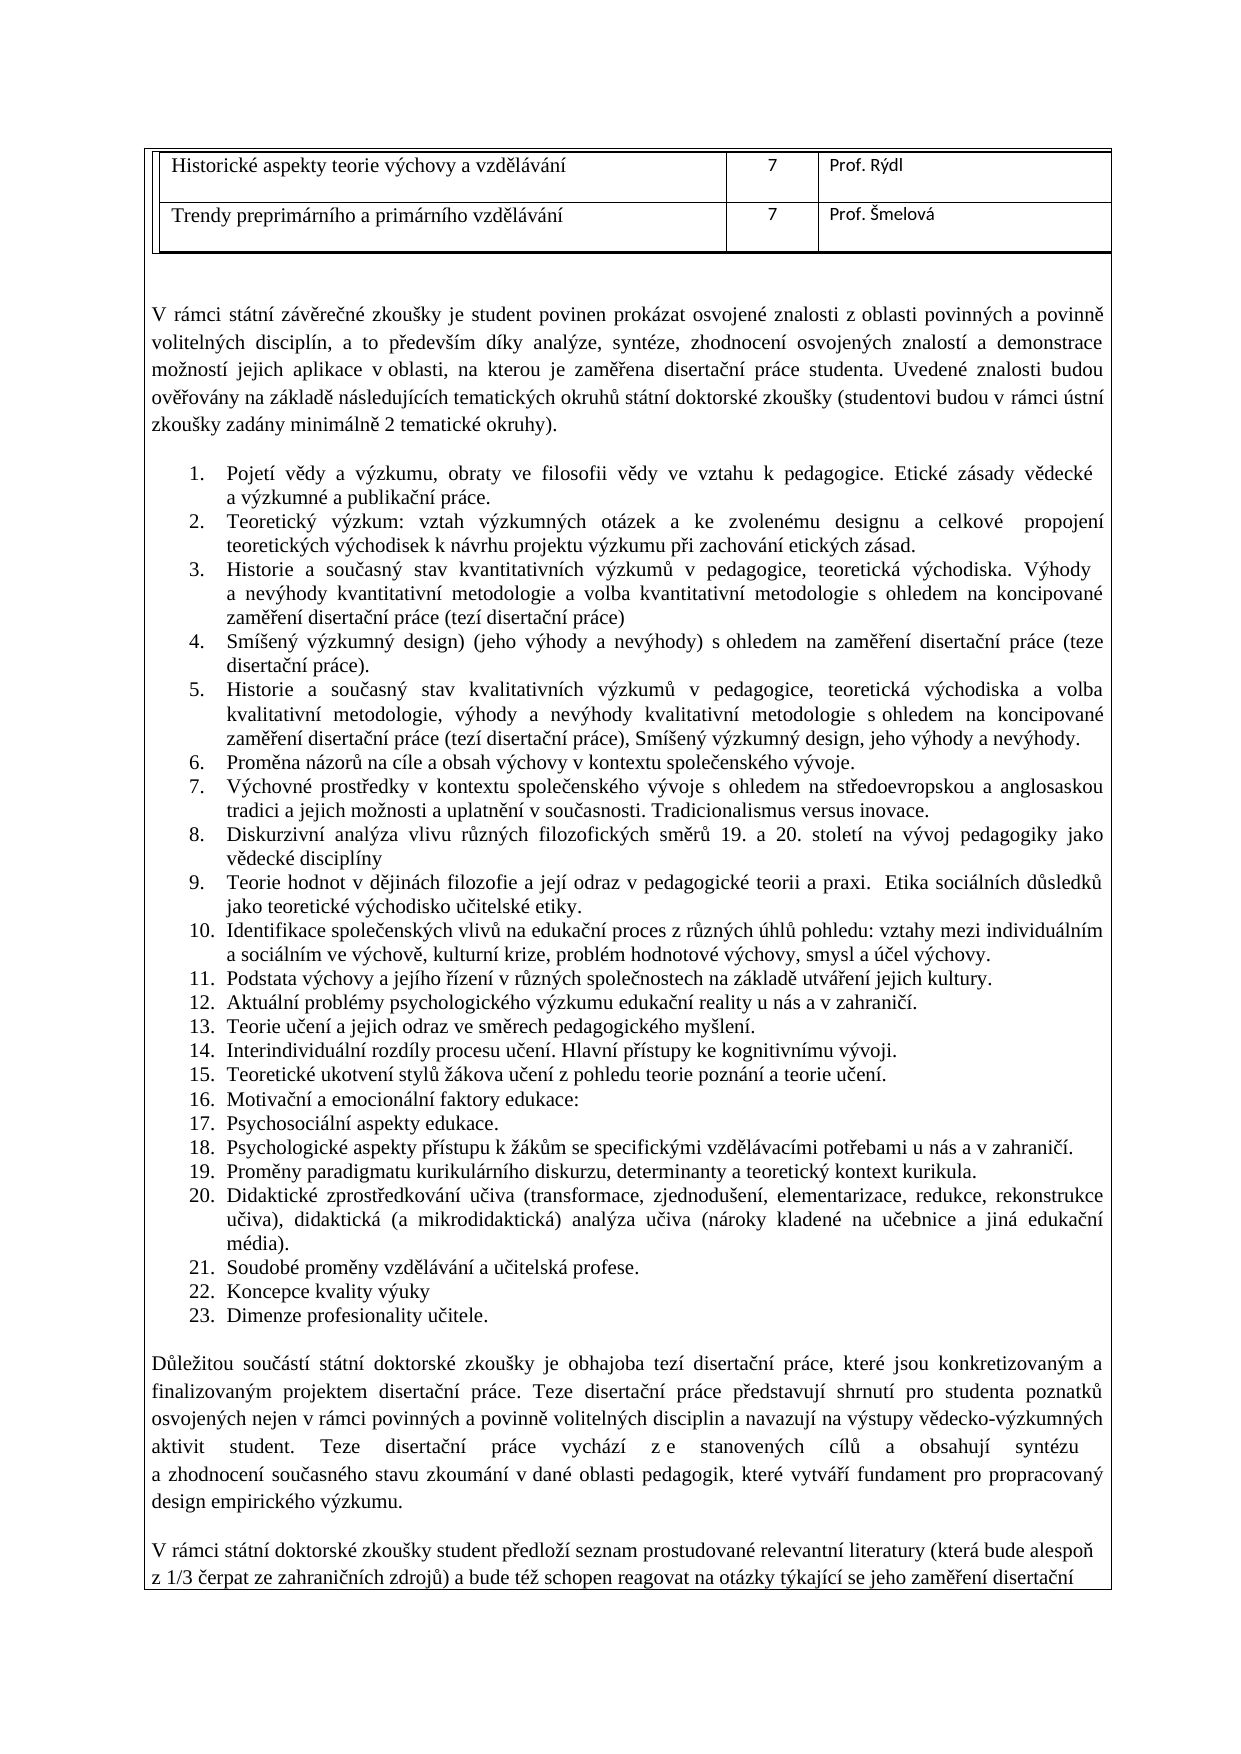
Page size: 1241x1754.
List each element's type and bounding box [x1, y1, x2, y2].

table_cell [145, 149, 1111, 1589]
